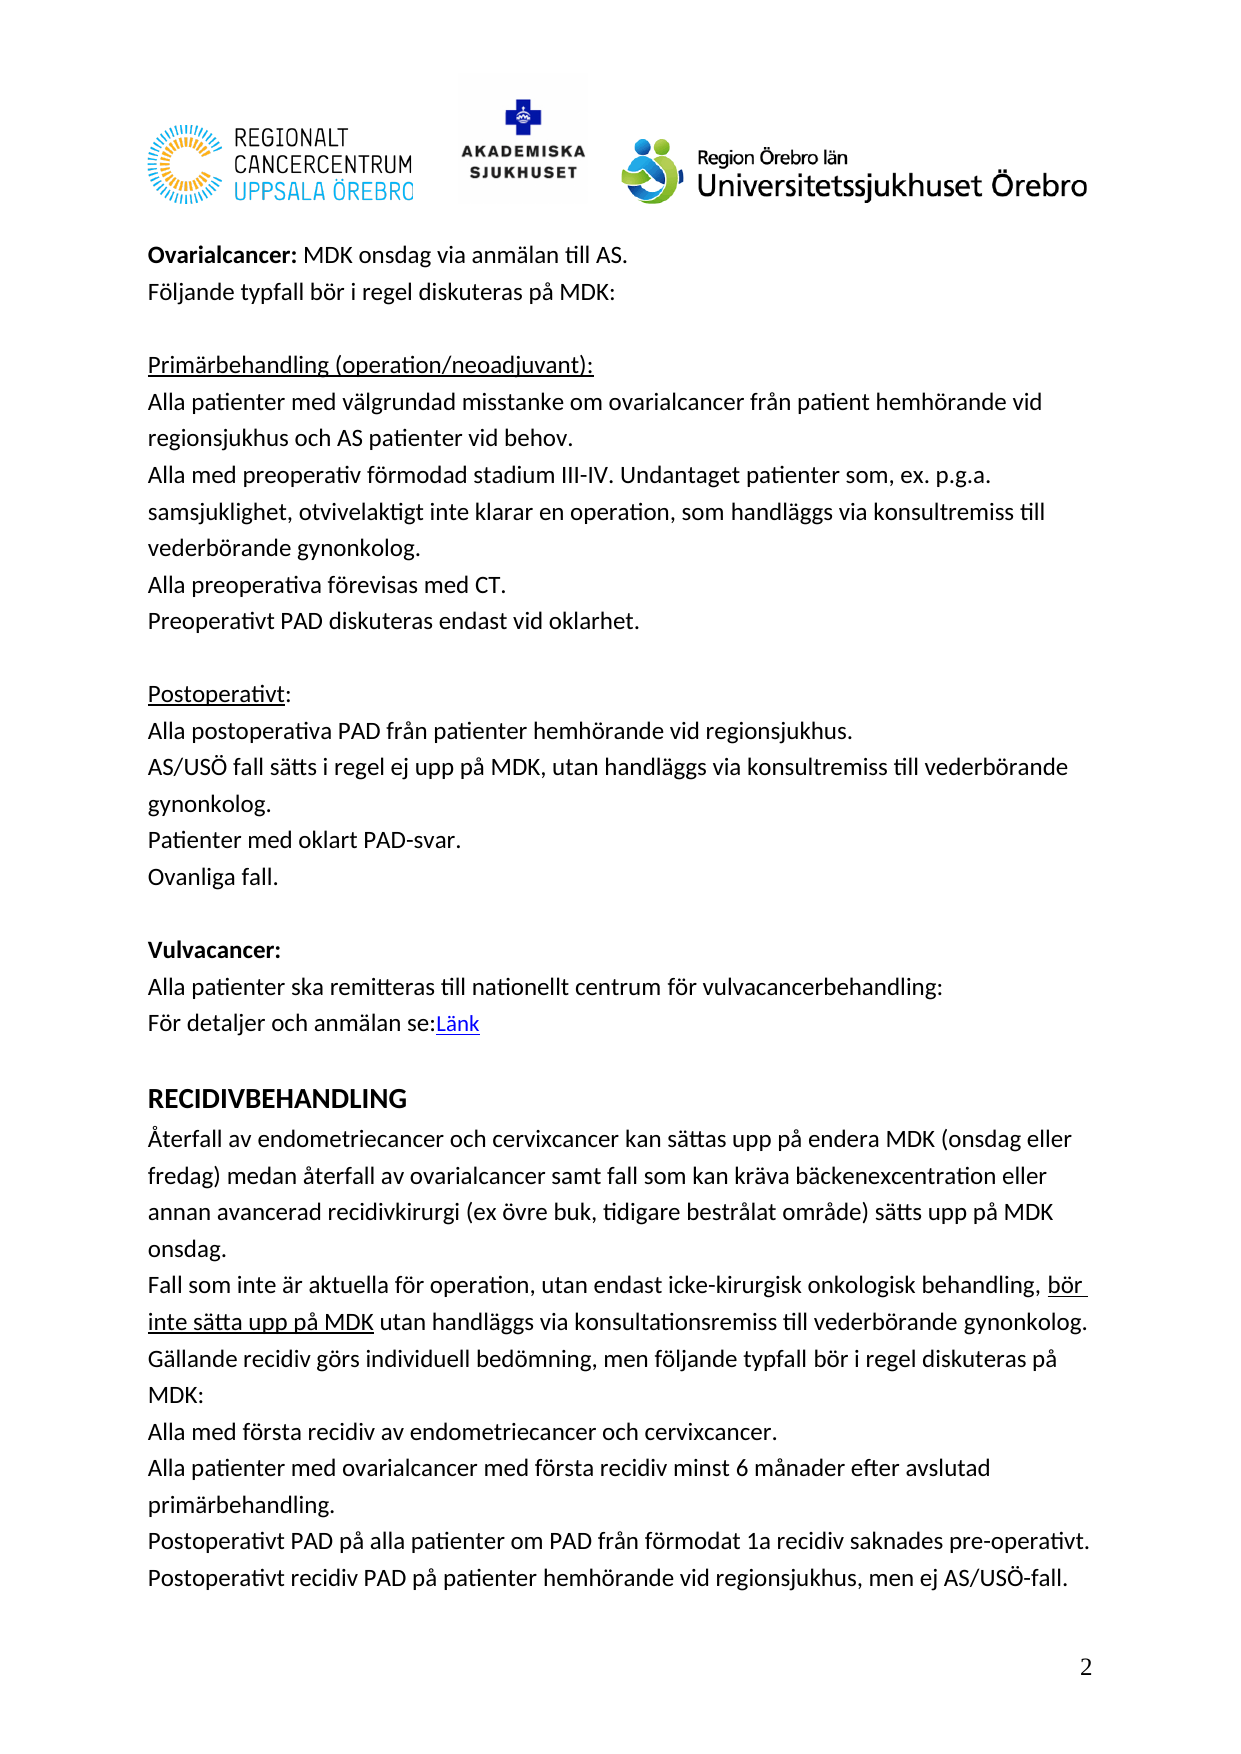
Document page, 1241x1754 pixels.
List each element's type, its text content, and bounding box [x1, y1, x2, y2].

text Postoperativt: [148, 678, 1093, 709]
text Alla preoperativa förevisas med CT. [148, 569, 1093, 599]
picture [405, 184, 413, 198]
text Alla patienter ska remitteras till nationellt centrum för vulvacancerbehandling: [148, 971, 1093, 1001]
text Ovarialcancer: MDK onsdag via anmälan till AS. [148, 240, 1093, 270]
text Primärbehandling (operation/neoadjuvant): [148, 349, 1093, 380]
text Följande typfall bör i regel diskuteras på MDK: [148, 276, 1093, 307]
picture [458, 73, 588, 204]
text RECIDIVBEHANDLING [148, 1081, 1093, 1116]
list Postoperativt PAD på alla patienter om PAD från förmodat 1a recidiv saknades pre-operativt. [148, 1526, 1093, 1556]
text Ovanliga fall. [148, 861, 1093, 892]
text AS/USÖ fall sätts i regel ej upp på MDK, utan handläggs via konsultremiss till vederbörande gynonkolog. [148, 752, 1093, 819]
list Fall som inte är aktuella för operation, utan endast icke-kirurgisk onkologisk behandling, bör inte sätta upp på MDK utan handläggs via konsultationsremiss till vederbörande gynonkolog. [148, 1269, 1093, 1337]
list Återfall av endometriecancer och cervixcancer kan sättas upp på endera MDK (onsdag eller fredag) medan återfall av ovarialcancer samt fall som kan kräva bäckenexcentration eller annan avancerad recidivkirurgi (ex övre buk, tidigare bestrålat område) sätts upp på MDK onsdag. [148, 1123, 1093, 1263]
picture [621, 139, 1087, 204]
text För detaljer och anmälan se:Länk [148, 1007, 1093, 1038]
text Alla postoperativa PAD från patienter hemhörande vid regionsjukhus. [148, 715, 1093, 746]
text Patienter med oklart PAD-svar. [148, 825, 1093, 855]
list Alla patienter med ovarialcancer med första recidiv minst 6 månader efter avslutad primärbehandling. [148, 1452, 1093, 1519]
picture [147, 125, 413, 204]
list Alla med första recidiv av endometriecancer och cervixcancer. [148, 1416, 1093, 1446]
text Alla patienter med välgrundad misstanke om ovarialcancer från patient hemhörande vid regionsjukhus och AS patienter vid behov. [148, 386, 1093, 453]
text Preoperativt PAD diskuteras endast vid oklarhet. [148, 605, 1093, 636]
list Postoperativt recidiv PAD på patienter hemhörande vid regionsjukhus, men ej AS/USÖ-fall. [148, 1562, 1093, 1593]
list Gällande recidiv görs individuell bedömning, men följande typfall bör i regel diskuteras på MDK: [148, 1343, 1093, 1410]
text Vulvacancer: [148, 934, 1093, 965]
text Alla med preoperativ förmodad stadium III-IV. Undantaget patienter som, ex. p.g.a. samsjuklighet, otvivelaktigt inte klarar en operation, som handläggs via konsultremiss till vederbörande gynonkolog. [148, 459, 1093, 563]
